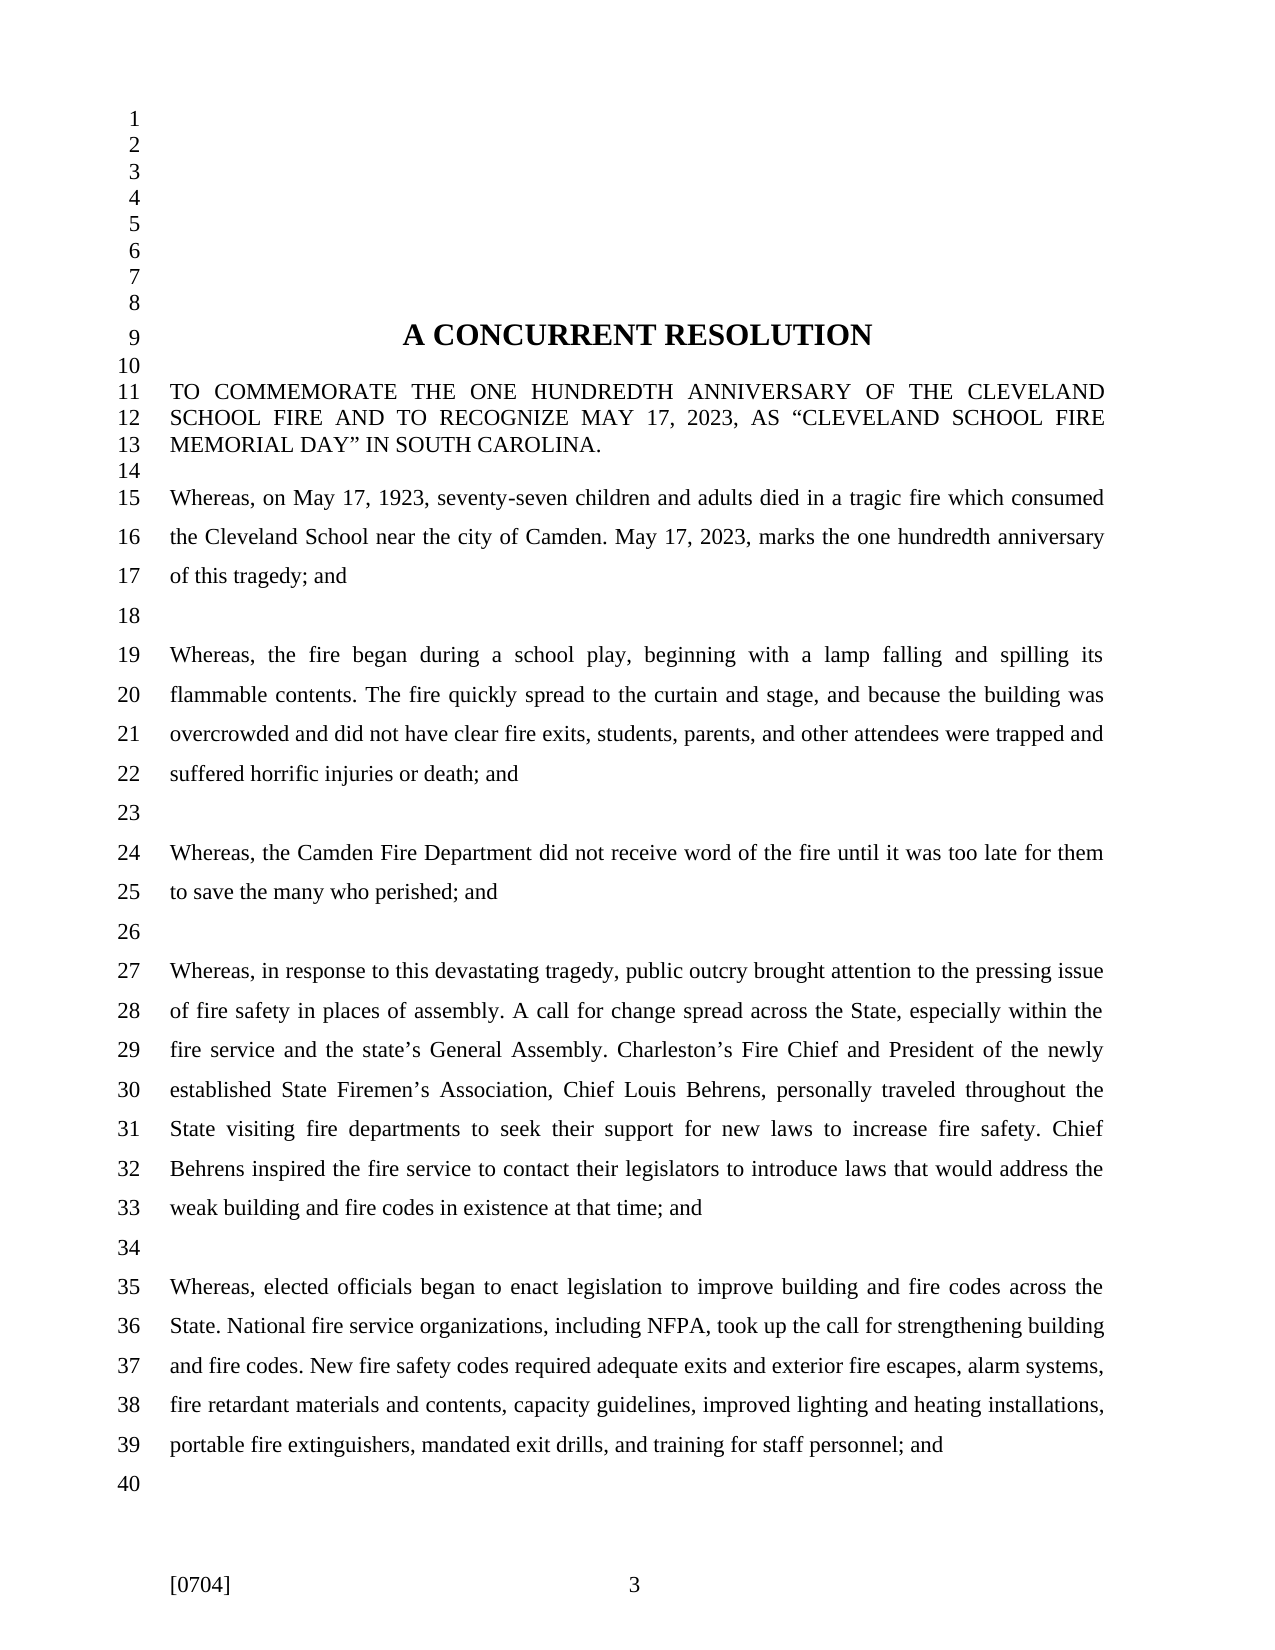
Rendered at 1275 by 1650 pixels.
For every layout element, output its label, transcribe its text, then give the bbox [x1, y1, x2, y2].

text Whereas, in response to this devastating tragedy, public outcry brought attention to the pressing issue of fire safety in places of assembly. A call for change spread across the State, especially within the fire service and the state’s General Assembly. Charleston’s Fire Chief and President of the newly established State Firemen’s Association, Chief Louis Behrens, personally traveled throughout the State visiting fire departments to seek their support for new laws to increase fire safety. Chief Behrens inspired the fire service to contact their legislators to introduce laws that would address the weak building and fire codes in existence at that time; and [169, 957, 1106, 1221]
text Whereas, the fire began during a school play, beginning with a lamp falling and spilling its flammable contents. The fire quickly spread to the curtain and stage, and because the building was overcrowded and did not have clear fire exits, students, parents, and other attendees were trapped and suffered horrific injuries or death; and [169, 641, 1106, 786]
text Whereas, on May 17, 1923, seventy‑seven children and adults died in a tragic fire which consumed the Cleveland School near the city of Camden. May 17, 2023, marks the one hundredth anniversary of this tragedy; and [169, 483, 1106, 589]
text A concurrent RESOLUTION [169, 316, 1106, 352]
text Whereas, elected officials began to enact legislation to improve building and fire codes across the State. National fire service organizations, including NFPA, took up the call for strengthening building and fire codes. New fire safety codes required adequate exits and exterior fire escapes, alarm systems, fire retardant materials and contents, capacity guidelines, improved lighting and heating installations, portable fire extinguishers, mandated exit drills, and training for staff personnel; and [169, 1273, 1106, 1457]
text Whereas, the Camden Fire Department did not receive word of the fire until it was too late for them to save the many who perished; and [169, 839, 1106, 905]
